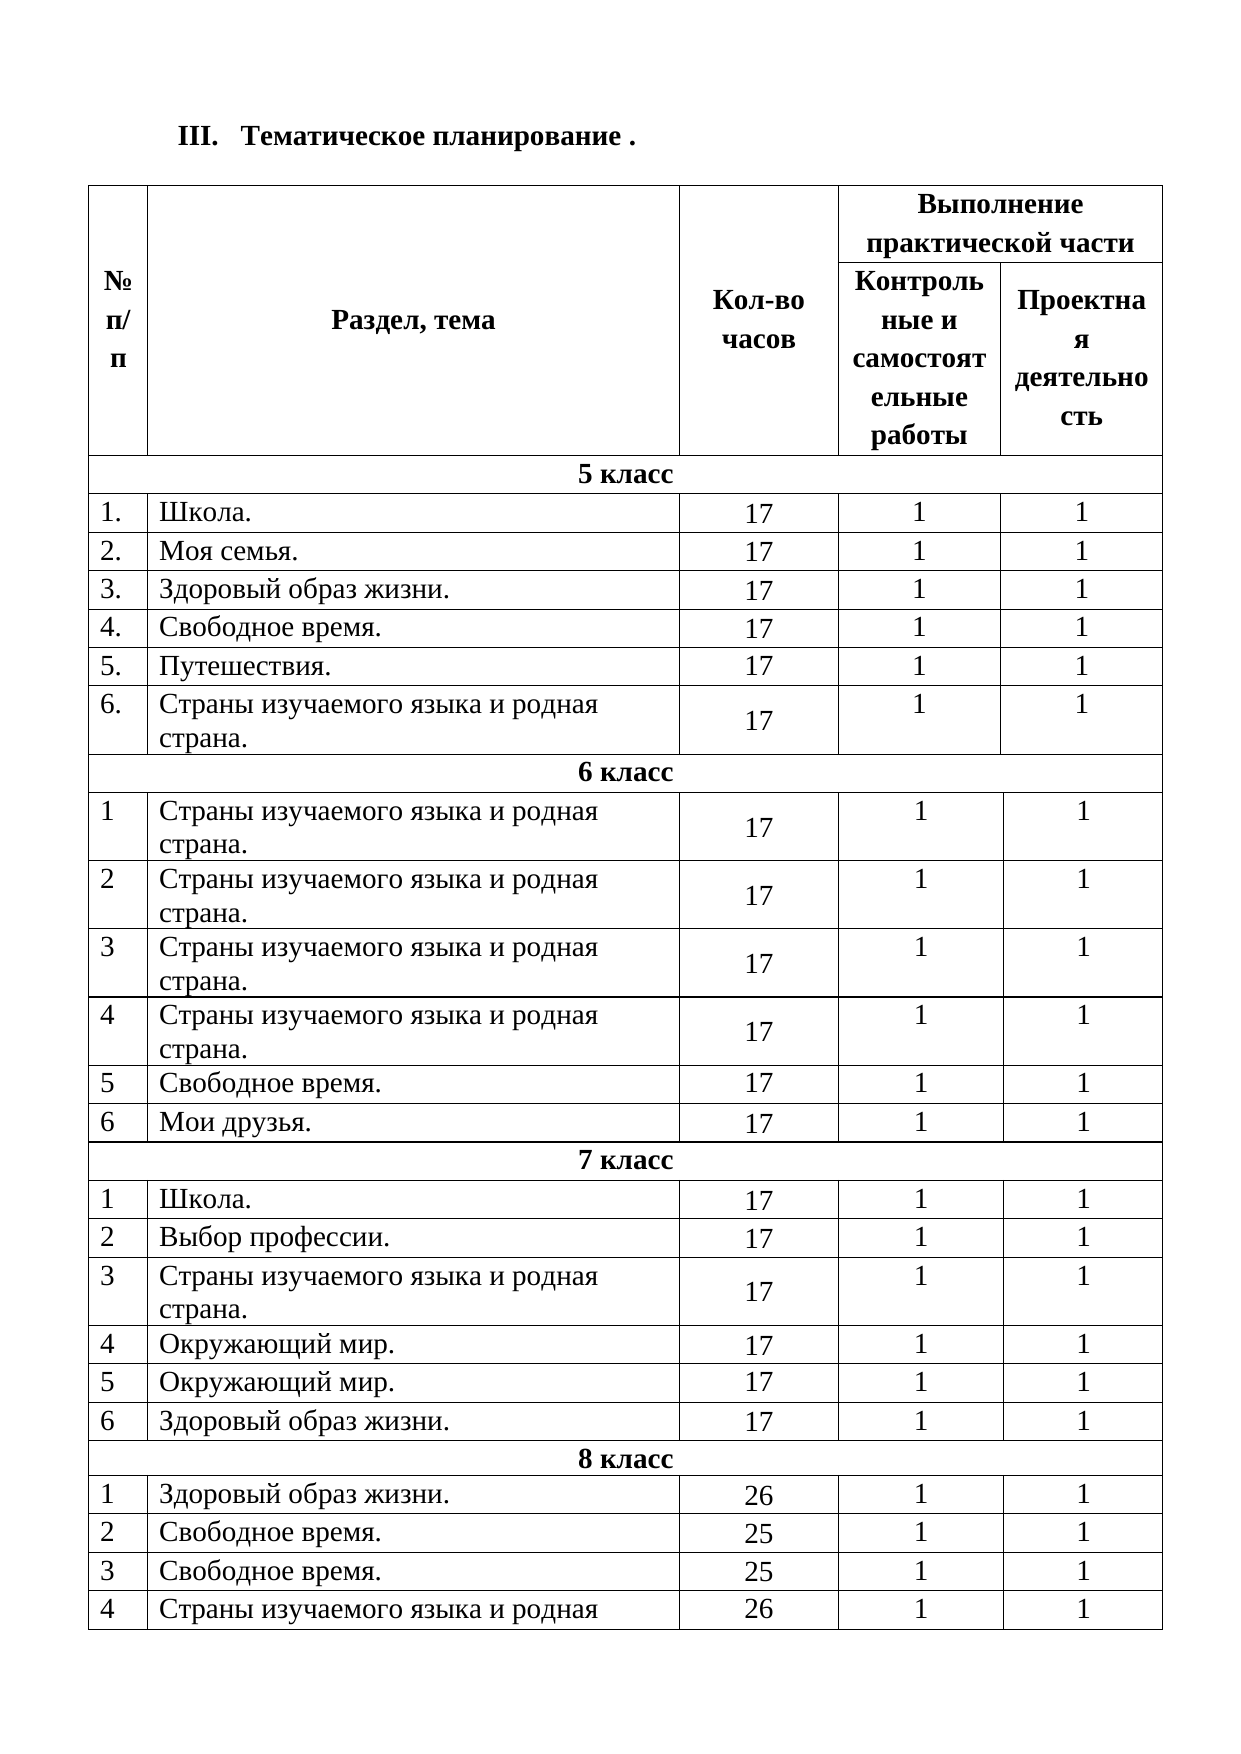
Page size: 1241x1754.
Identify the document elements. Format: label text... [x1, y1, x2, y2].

table_cell Страны изучаемого языка и родная страна. [148, 1258, 679, 1325]
table_cell 5 [89, 1066, 147, 1103]
table_cell 17 [680, 929, 838, 996]
table_cell 1 [839, 1514, 1003, 1552]
table_cell 1 [839, 686, 1000, 753]
table_cell 1 [1004, 1326, 1162, 1363]
table_cell 1 [89, 1476, 147, 1513]
table_cell 17 [680, 1326, 838, 1363]
table_cell Свободное время. [148, 610, 679, 647]
table_cell 6 класс [89, 755, 1162, 792]
table_cell 1 [1004, 1553, 1162, 1590]
table_cell Школа. [148, 1181, 679, 1218]
table_cell 17 [680, 494, 838, 532]
table_cell 17 [680, 1364, 838, 1402]
table_cell 2 [89, 1219, 147, 1257]
table_cell 1 [839, 1326, 1003, 1363]
table_cell 1 [839, 1219, 1003, 1257]
table_cell Выбор профессии. [148, 1219, 679, 1257]
table_cell 1 [89, 1181, 147, 1218]
table_cell 1 [1004, 1181, 1162, 1218]
table_cell 8 класс [89, 1441, 1162, 1475]
table_cell Свободное время. [148, 1066, 679, 1103]
table_cell 1 [839, 1181, 1003, 1218]
table_cell Страны изучаемого языка и родная страна. [148, 861, 679, 928]
table_cell 4 [89, 1591, 147, 1628]
table_header Кол-во часов [680, 186, 838, 455]
table_cell 1 [839, 571, 1000, 608]
table_cell 6 [89, 1104, 147, 1141]
table_cell 3 [89, 1553, 147, 1590]
table_cell 1 [839, 648, 1000, 685]
table_cell 17 [680, 1066, 838, 1103]
table_cell 17 [680, 1181, 838, 1218]
table_cell 3 [89, 929, 147, 996]
table_cell 1 [839, 1476, 1003, 1513]
table_cell 1 [1004, 1591, 1162, 1628]
table_cell 3. [89, 571, 147, 608]
table_cell Страны изучаемого языка и родная страна. [148, 793, 679, 860]
table_cell 5. [89, 648, 147, 685]
table_cell 1 [1004, 1403, 1162, 1440]
table_cell 5 [89, 1364, 147, 1402]
table_cell 1 [1001, 610, 1162, 647]
table_cell Здоровый образ жизни. [148, 571, 679, 608]
table_cell 1 [89, 793, 147, 860]
table_cell 1 [839, 610, 1000, 647]
table_cell 1 [839, 1258, 1003, 1325]
table_cell 1 [839, 494, 1000, 532]
table_cell 1 [1001, 494, 1162, 532]
table_cell 17 [680, 533, 838, 570]
table_header № п/п [89, 186, 147, 455]
table_cell 1 [1001, 533, 1162, 570]
table_cell 2 [89, 861, 147, 928]
table_cell Окружающий мир. [148, 1364, 679, 1402]
table_cell Страны изучаемого языка и родная страна. [148, 929, 679, 996]
table_cell 1 [1004, 1104, 1162, 1141]
table_cell 1 [839, 1553, 1003, 1590]
table_cell Страны изучаемого языка и родная страна. [148, 998, 679, 1064]
table_cell 1 [1004, 1364, 1162, 1402]
table_cell 1 [839, 533, 1000, 570]
table_cell 3 [89, 1258, 147, 1325]
table_cell 4. [89, 610, 147, 647]
table_cell 17 [680, 793, 838, 860]
table_cell 1 [1004, 929, 1162, 996]
table_header Выполнение практической части [839, 186, 1162, 262]
table_cell 1 [839, 1364, 1003, 1402]
table_cell 1 [839, 1403, 1003, 1440]
table_cell Мои друзья. [148, 1104, 679, 1141]
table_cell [148, 1591, 679, 1628]
table_cell 1 [1004, 1066, 1162, 1103]
table_cell 1. [89, 494, 147, 532]
table_cell 1 [1004, 1514, 1162, 1552]
table_cell 4 [89, 1326, 147, 1363]
table_cell 1 [1004, 1476, 1162, 1513]
table_cell Здоровый образ жизни. [148, 1476, 679, 1513]
table_cell 17 [680, 1403, 838, 1440]
table_cell 25 [680, 1553, 838, 1590]
table_cell 1 [1004, 861, 1162, 928]
table_cell 1 [839, 1066, 1003, 1103]
table_cell 17 [680, 861, 838, 928]
text III. Тематическое планирование . [177, 118, 1152, 152]
table_cell 25 [680, 1514, 838, 1552]
table_cell 1 [839, 793, 1003, 860]
table_cell 1 [839, 1591, 1003, 1628]
table_header Раздел, тема [148, 186, 679, 455]
table_cell 1 [839, 1104, 1003, 1141]
table_cell 2 [89, 1514, 147, 1552]
table_cell 6. [89, 686, 147, 753]
table_cell 26 [680, 1476, 838, 1513]
table_cell 1 [1004, 1219, 1162, 1257]
table_cell 17 [680, 686, 838, 753]
table_cell 17 [680, 648, 838, 685]
table_cell 1 [1001, 686, 1162, 753]
table_cell 1 [1004, 1258, 1162, 1325]
table_cell Контрольные и самостоятельные работы [839, 263, 1000, 455]
table_cell 17 [680, 1258, 838, 1325]
table_cell 26 [680, 1591, 838, 1628]
table_cell 2. [89, 533, 147, 570]
table_cell 6 [89, 1403, 147, 1440]
table_cell 1 [839, 998, 1003, 1064]
table_cell 17 [680, 610, 838, 647]
table_cell 1 [1001, 648, 1162, 685]
table_cell 5 класс [89, 456, 1162, 493]
table_cell 1 [1004, 793, 1162, 860]
table_cell Путешествия. [148, 648, 679, 685]
table_cell 17 [680, 998, 838, 1064]
table_cell 1 [839, 929, 1003, 996]
table_cell 4 [89, 998, 147, 1064]
table_cell 1 [839, 861, 1003, 928]
table_cell 17 [680, 1104, 838, 1141]
table_cell 17 [680, 1219, 838, 1257]
table_cell Здоровый образ жизни. [148, 1403, 679, 1440]
table_cell Проектная деятельность [1001, 263, 1162, 455]
table_cell 1 [1001, 571, 1162, 608]
table_cell 17 [680, 571, 838, 608]
table_cell 7 класс [89, 1143, 1162, 1180]
table_cell Страны изучаемого языка и родная страна. [148, 686, 679, 753]
table_cell 1 [1004, 998, 1162, 1064]
table_cell Окружающий мир. [148, 1326, 679, 1363]
table_cell Школа. [148, 494, 679, 532]
table_cell Свободное время. [148, 1514, 679, 1552]
table_cell Моя семья. [148, 533, 679, 570]
table_cell Свободное время. [148, 1553, 679, 1590]
